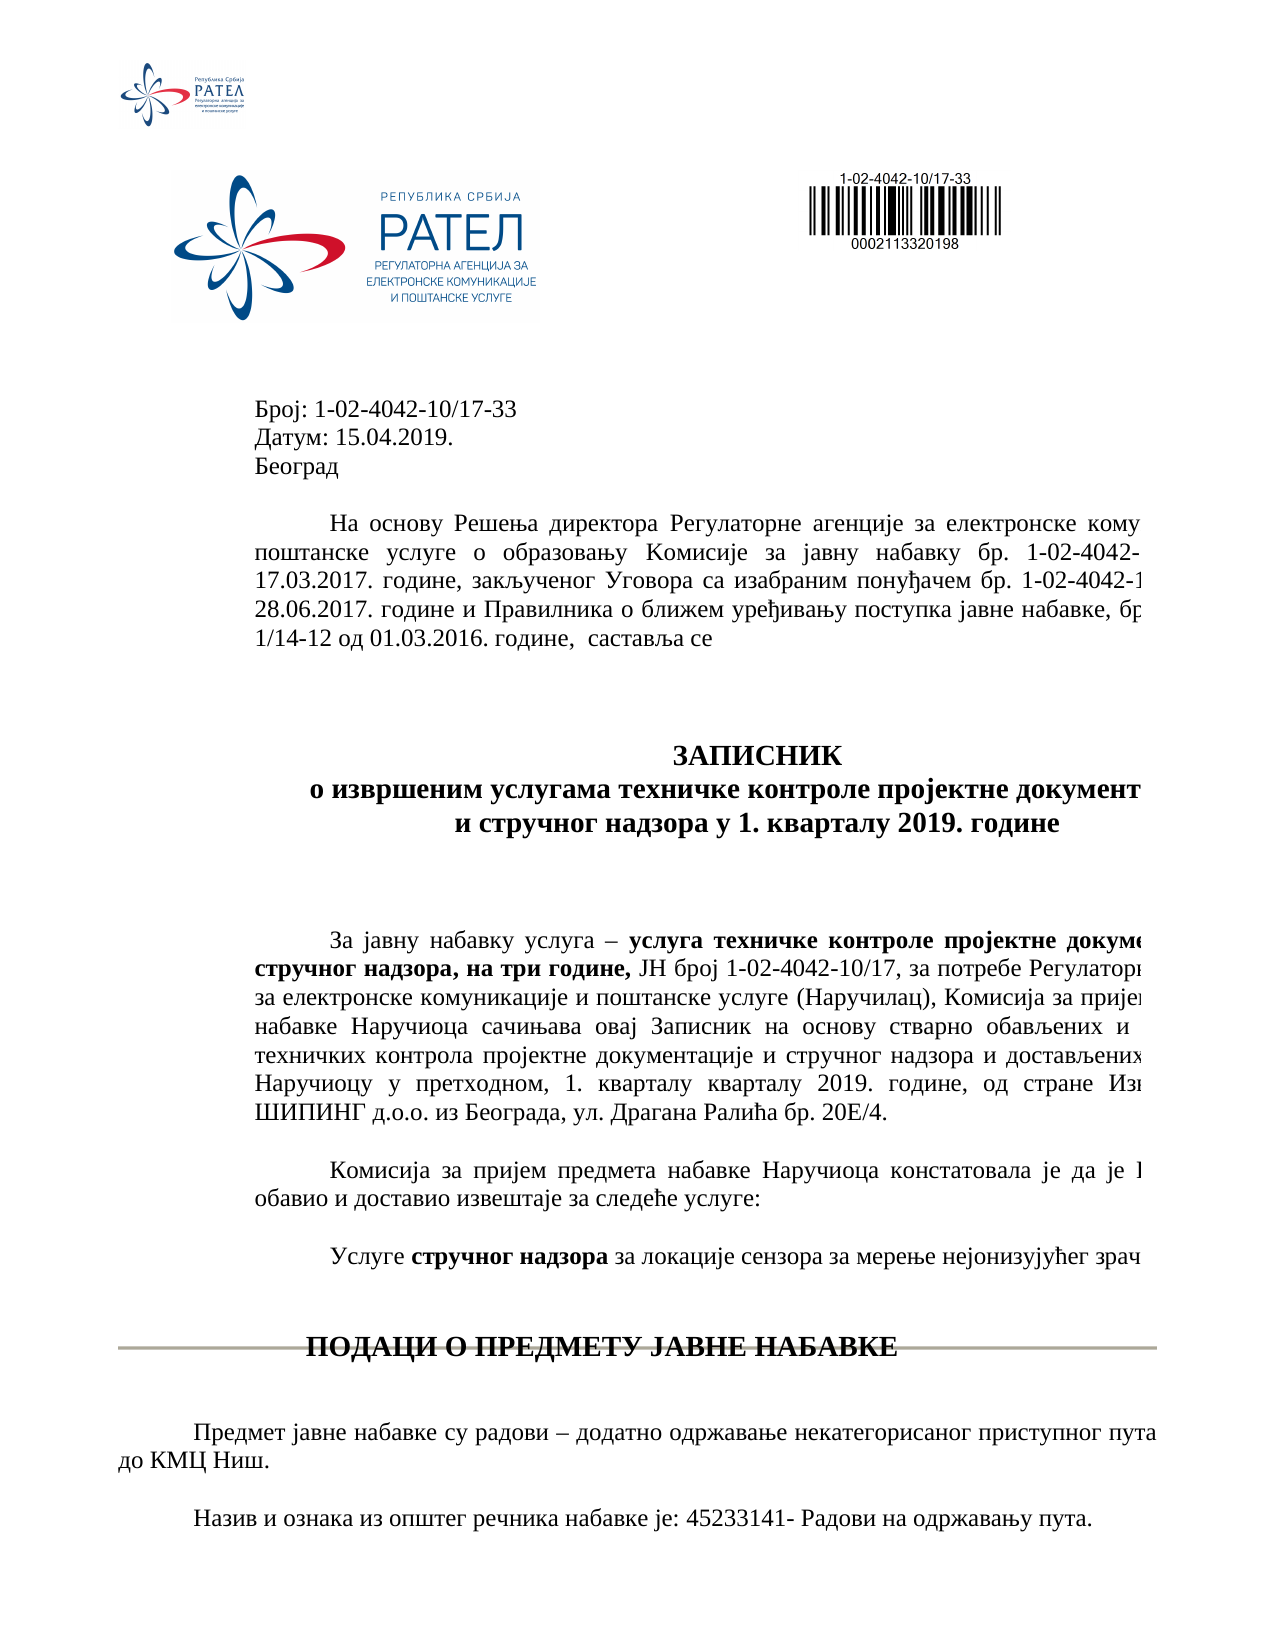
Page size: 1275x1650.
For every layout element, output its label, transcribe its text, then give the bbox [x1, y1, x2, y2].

text Предмет јавне набавке су радови – додатно одржавање некатегорисаног приступног пута до КМЦ Ниш. [118, 1417, 1157, 1474]
picture [118, 60, 247, 129]
text Назив и ознака из општег речника набавке је: 45233141- Радови на одржавању пута. [118, 1503, 1157, 1532]
list ПОДАЦИ О ПРЕДМЕТУ ЈАВНЕ НАБАВКЕ [306, 1329, 1157, 1362]
